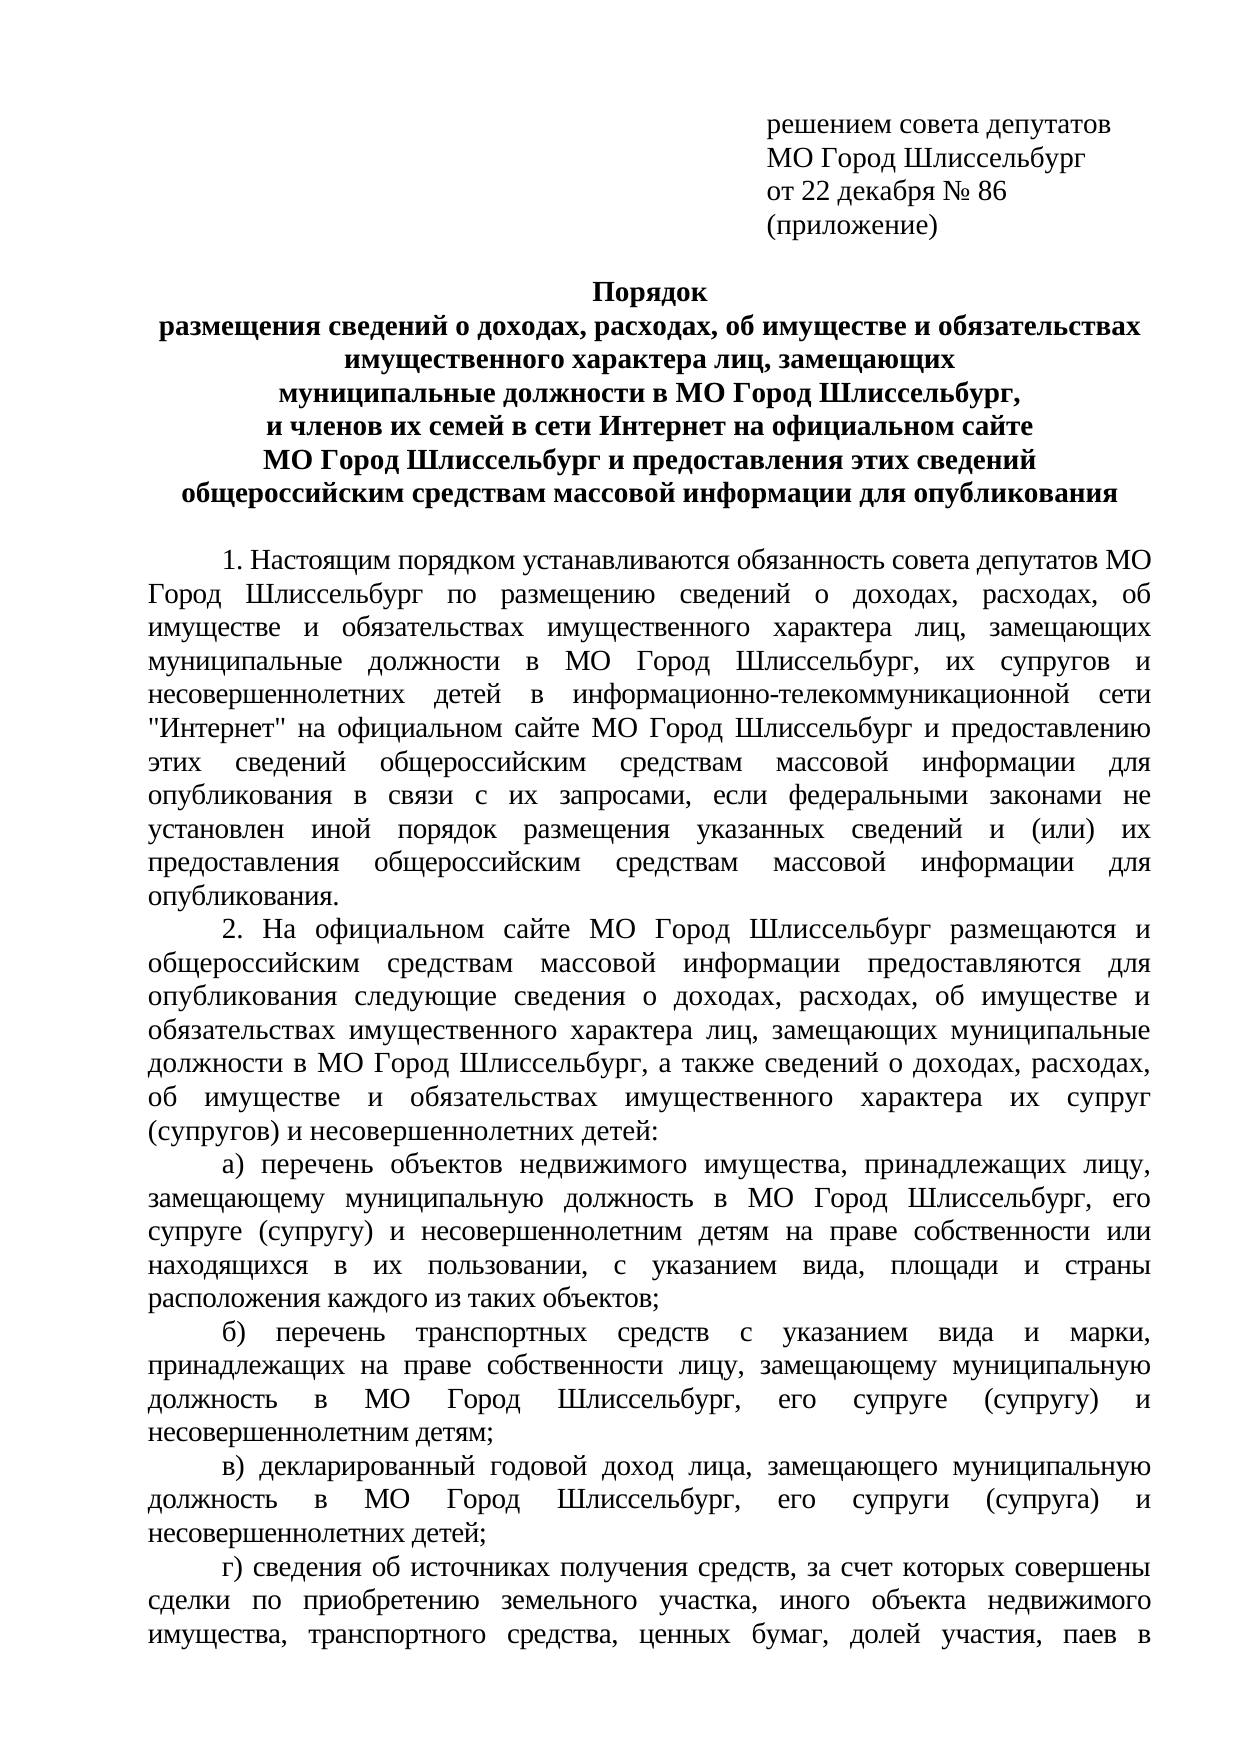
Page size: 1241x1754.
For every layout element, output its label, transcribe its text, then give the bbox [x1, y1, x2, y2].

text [148, 1549, 1152, 1649]
text б) перечень транспортных средств с указанием вида и марки, принадлежащих на праве собственности лицу, замещающему муниципальную должность в МО Город Шлиссельбург, его супруге (супругу) и несовершеннолетним детям; [148, 1314, 1152, 1448]
text 2. На официальном сайте МО Город Шлиссельбург размещаются и общероссийским средствам массовой информации предоставляются для опубликования следующие сведения о доходах, расходах, об имуществе и обязательствах имущественного характера лиц, замещающих муниципальные должности в МО Город Шлиссельбург, а также сведений о доходах, расходах, об имуществе и обязательствах имущественного характера их супруг (супругов) и несовершеннолетних детей: [148, 911, 1152, 1146]
text 1. Настоящим порядком устанавливаются обязанность совета депутатов МО Город Шлиссельбург по размещению сведений о доходах, расходах, об имуществе и обязательствах имущественного характера лиц, замещающих муниципальные должности в МО Город Шлиссельбург, их супругов и несовершеннолетних детей в информационно-телекоммуникационной сети "Интернет" на официальном сайте МО Город Шлиссельбург и предоставлению этих сведений общероссийским средствам массовой информации для опубликования в связи с их запросами, если федеральными законами не установлен иной порядок размещения указанных сведений и (или) их предоставления общероссийским средствам массовой информации для опубликования. [148, 542, 1152, 911]
text (приложение) [148, 207, 1152, 241]
title Порядок [148, 274, 1152, 308]
title муниципальные должности в МО Город Шлиссельбург, [148, 375, 1152, 408]
text а) перечень объектов недвижимого имущества, принадлежащих лицу, замещающему муниципальную должность в МО Город Шлиссельбург, его супруге (супругу) и несовершеннолетним детям на праве собственности или находящихся в их пользовании, с указанием вида, площади и страны расположения каждого из таких объектов; [148, 1146, 1152, 1314]
text МО Город Шлиссельбург [148, 140, 1152, 173]
text в) декларированный годовой доход лица, замещающего муниципальную должность в МО Город Шлиссельбург, его супруги (супруга) и несовершеннолетних детей; [148, 1448, 1152, 1549]
title и членов их семей в сети Интернет на официальном сайте [148, 408, 1152, 442]
title МО Город Шлиссельбург и предоставления этих сведений общероссийским средствам массовой информации для опубликования [148, 442, 1152, 509]
text от 22 декабря № 86 [148, 173, 1152, 207]
text решением совета депутатов [148, 106, 1152, 140]
title размещения сведений о доходах, расходах, об имуществе и обязательствах имущественного характера лиц, замещающих [148, 308, 1152, 375]
